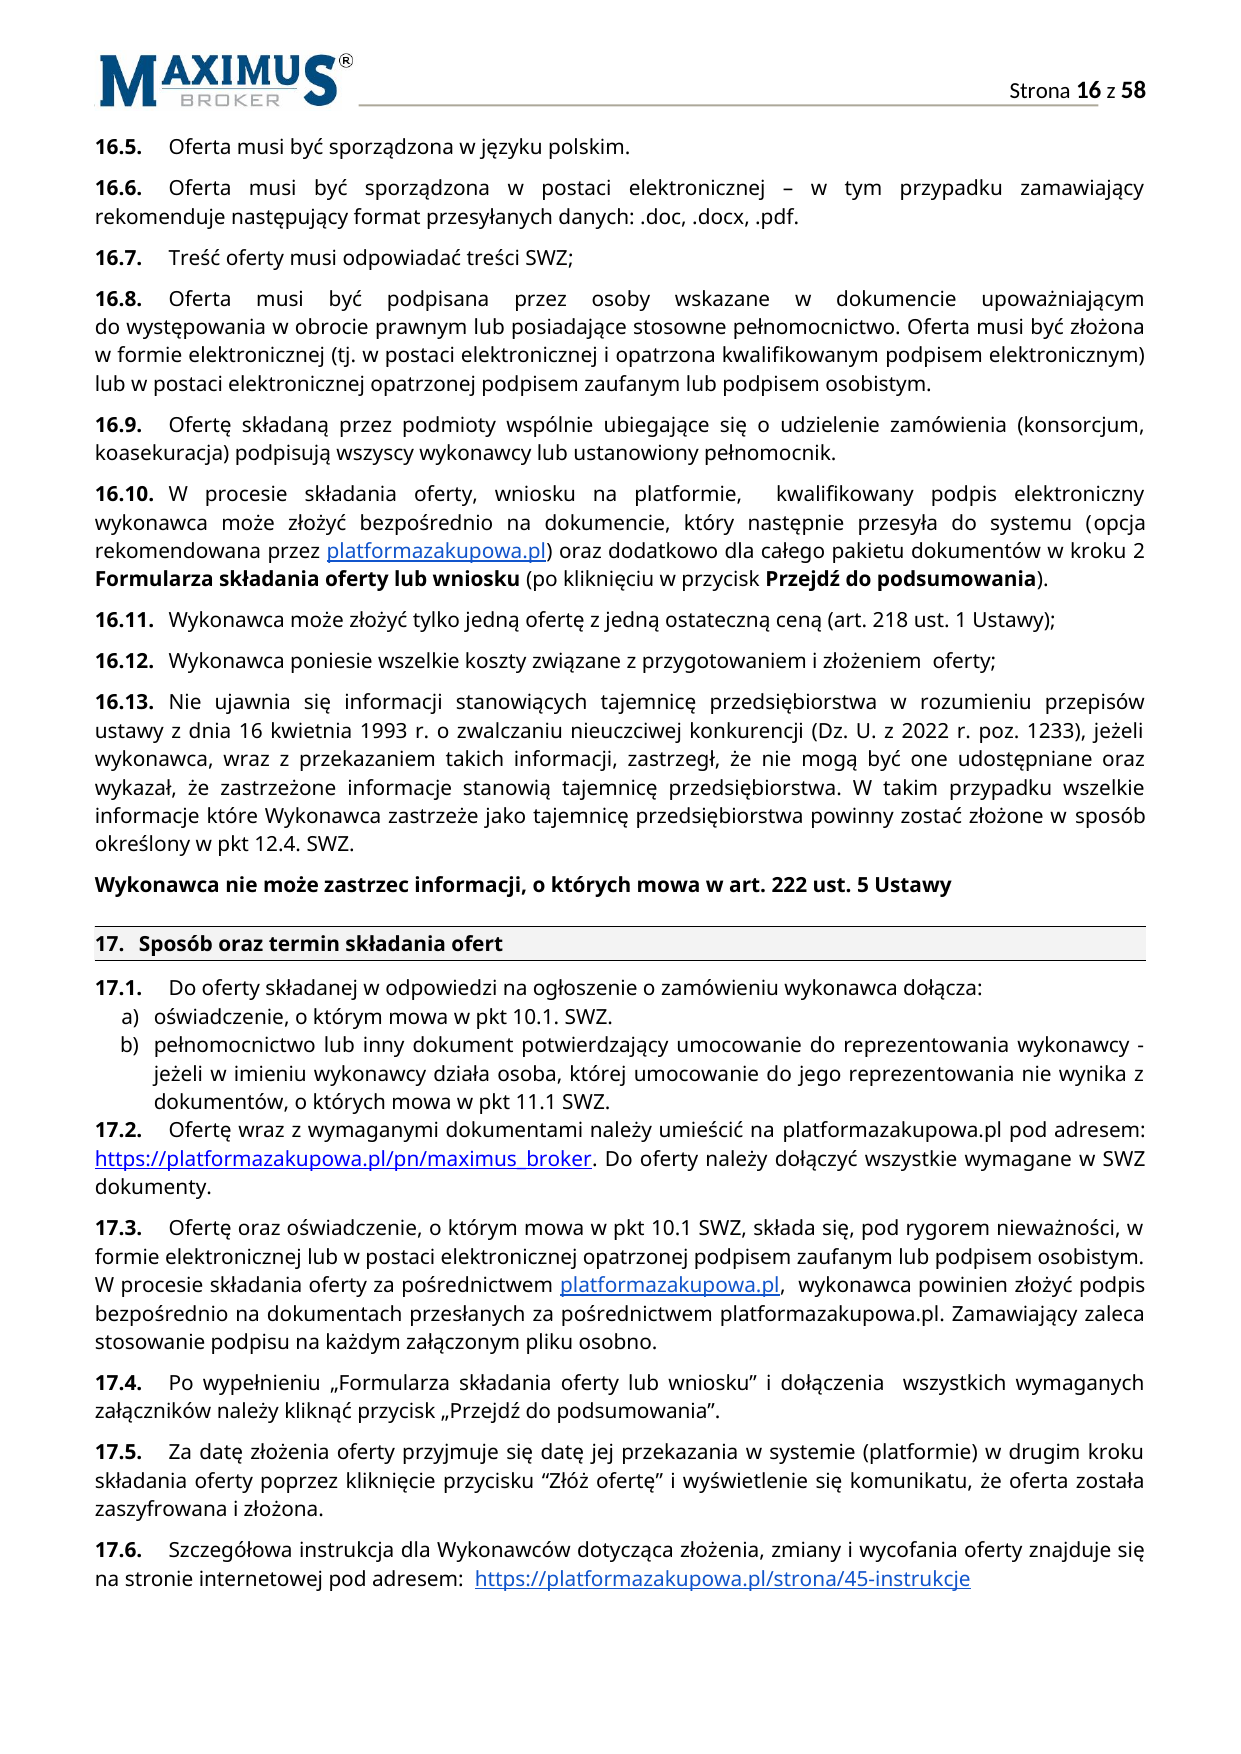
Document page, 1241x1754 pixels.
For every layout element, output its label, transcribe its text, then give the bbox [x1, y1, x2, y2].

list Po wypełnieniu „Formularza składania oferty lub wniosku” i dołączenia wszystkich wymaganych załączników należy kliknąć przycisk „Przejdź do podsumowania”. [94, 1368, 1146, 1425]
subtitle Sposób oraz termin składania ofert [94, 927, 1146, 961]
list pełnomocnictwo lub inny dokument potwierdzający umocowanie do reprezentowania wykonawcy - jeżeli w imieniu wykonawcy działa osoba, której umocowanie do jego reprezentowania nie wynika z dokumentów, o których mowa w pkt 11.1 SWZ. [139, 1030, 1146, 1116]
list Oferta musi być podpisana przez osoby wskazane w dokumencie upoważniającym do występowania w obrocie prawnym lub posiadające stosowne pełnomocnictwo. Oferta musi być złożona w formie elektronicznej (tj. w postaci elektronicznej i opatrzona kwalifikowanym podpisem elektronicznym) lub w postaci elektronicznej opatrzonej podpisem zaufanym lub podpisem osobistym. [94, 284, 1146, 397]
list Szczegółowa instrukcja dla Wykonawców dotycząca złożenia, zmiany i wycofania oferty znajduje się na stronie internetowej pod adresem: https://platformazakupowa.pl/strona/45-instrukcje [94, 1535, 1146, 1592]
list Ofertę wraz z wymaganymi dokumentami należy umieścić na platformazakupowa.pl pod adresem: https://platformazakupowa.pl/pn/maximus_broker. Do oferty należy dołączyć wszystkie wymagane w SWZ dokumenty. [94, 1116, 1146, 1201]
picture [94, 50, 359, 111]
list Za datę złożenia oferty przyjmuje się datę jej przekazania w systemie (platformie) w drugim kroku składania oferty poprzez kliknięcie przycisku “Złóż ofertę” i wyświetlenie się komunikatu, że oferta została zaszyfrowana i złożona. [94, 1437, 1146, 1523]
list W procesie składania oferty, wniosku na platformie, kwalifikowany podpis elektroniczny wykonawca może złożyć bezpośrednio na dokumencie, który następnie przesyła do systemu (opcja rekomendowana przez platformazakupowa.pl) oraz dodatkowo dla całego pakietu dokumentów w kroku 2 Formularza składania oferty lub wniosku (po kliknięciu w przycisk Przejdź do podsumowania). [94, 479, 1146, 593]
list Wykonawca poniesie wszelkie koszty związane z przygotowaniem i złożeniem oferty; [94, 646, 1146, 675]
list Wykonawca może złożyć tylko jedną ofertę z jedną ostateczną ceną (art. 218 ust. 1 Ustawy); [94, 606, 1146, 634]
list Ofertę składaną przez podmioty wspólnie ubiegające się o udzielenie zamówienia (konsorcjum, koasekuracja) podpisują wszyscy wykonawcy lub ustanowiony pełnomocnik. [94, 410, 1146, 467]
list Oferta musi być sporządzona w postaci elektronicznej – w tym przypadku zamawiający rekomenduje następujący format przesyłanych danych: .doc, .docx, .pdf. [94, 173, 1146, 230]
list Treść oferty musi odpowiadać treści SWZ; [94, 243, 1146, 271]
list Do oferty składanej w odpowiedzi na ogłoszenie o zamówieniu wykonawca dołącza: [94, 973, 1146, 1002]
list Oferta musi być sporządzona w języku polskim. [94, 132, 1146, 161]
list oświadczenie, o którym mowa w pkt 10.1. SWZ. [139, 1002, 1146, 1030]
list Ofertę oraz oświadczenie, o którym mowa w pkt 10.1 SWZ, składa się, pod rygorem nieważności, w formie elektronicznej lub w postaci elektronicznej opatrzonej podpisem zaufanym lub podpisem osobistym. W procesie składania oferty za pośrednictwem platformazakupowa.pl, wykonawca powinien złożyć podpis bezpośrednio na dokumentach przesłanych za pośrednictwem platformazakupowa.pl. Zamawiający zaleca stosowanie podpisu na każdym załączonym pliku osobno. [94, 1213, 1146, 1356]
list Nie ujawnia się informacji stanowiących tajemnicę przedsiębiorstwa w rozumieniu przepisów ustawy z dnia 16 kwietnia 1993 r. o zwalczaniu nieuczciwej konkurencji (Dz. U. z 2022 r. poz. 1233), jeżeli wykonawca, wraz z przekazaniem takich informacji, zastrzegł, że nie mogą być one udostępniane oraz wykazał, że zastrzeżone informacje stanowią tajemnicę przedsiębiorstwa. W takim przypadku wszelkie informacje które Wykonawca zastrzeże jako tajemnicę przedsiębiorstwa powinny zostać złożone w sposób określony w pkt 12.4. SWZ. [94, 687, 1146, 858]
text Wykonawca nie może zastrzec informacji, o których mowa w art. 222 ust. 5 Ustawy [94, 871, 1146, 899]
